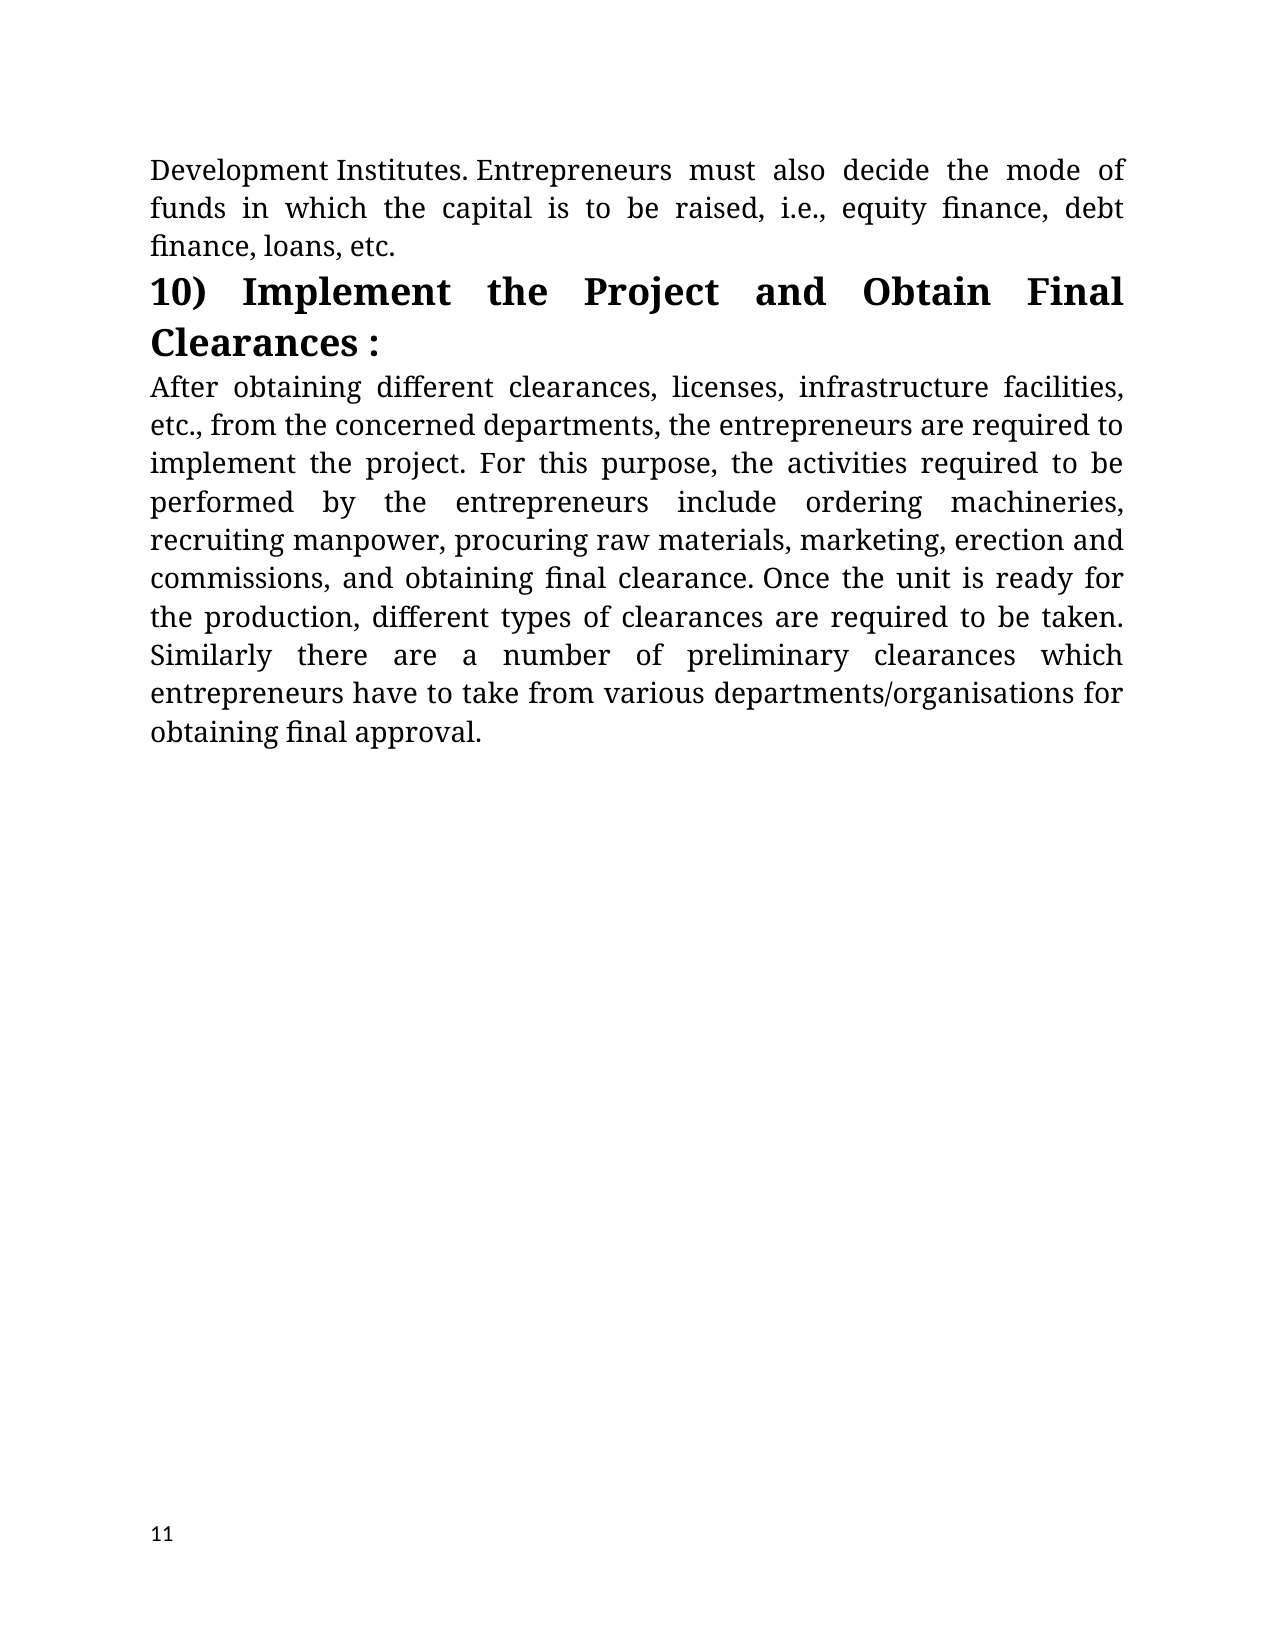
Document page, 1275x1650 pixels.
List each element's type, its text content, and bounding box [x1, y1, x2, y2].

text 10) Implement the Project and Obtain Final Clearances : [150, 265, 1125, 367]
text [150, 150, 1125, 265]
text After obtaining different clearances, licenses, infrastructure facilities, etc., from the concerned departments, the entrepreneurs are required to implement the project. For this purpose, the activities required to be performed by the entrepreneurs include ordering machineries, recruiting manpower, procuring raw materials, marketing, erection and commissions, and obtaining final clearance. Once the unit is ready for the production, different types of clearances are required to be taken. Similarly there are a number of preliminary clearances which entrepreneurs have to take from various departments/organisations for obtaining final approval. [150, 367, 1125, 750]
